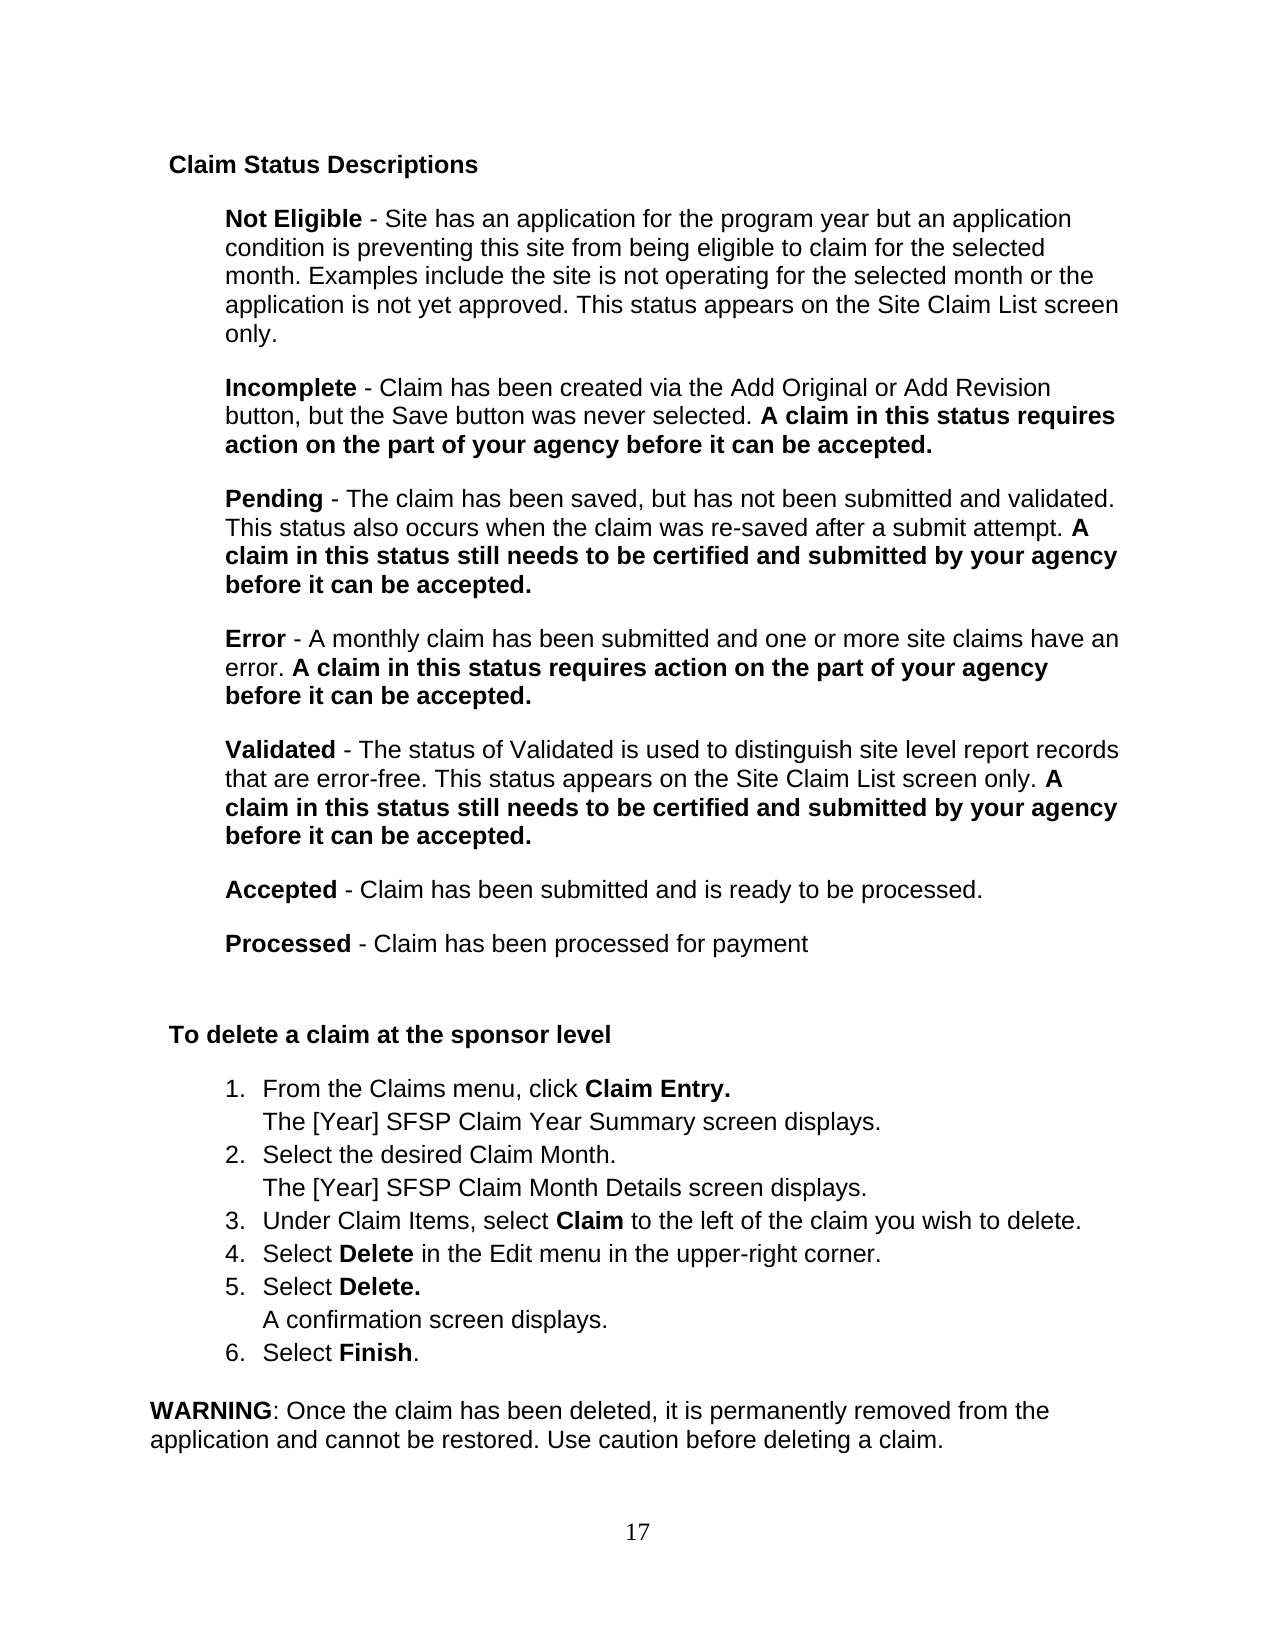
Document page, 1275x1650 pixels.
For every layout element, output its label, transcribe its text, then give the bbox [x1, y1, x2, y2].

list Select Delete. A confirmation screen displays. [225, 1272, 1125, 1334]
list Select Delete in the Edit menu in the upper-right corner. [225, 1239, 1125, 1268]
list Select the desired Claim Month. The [Year] SFSP Claim Month Details screen displays. [225, 1140, 1125, 1202]
text Validated - The status of Validated is used to distinguish site level report records that are error-free. This status appears on the Site Claim List screen only. A claim in this status still needs to be certified and submitted by your agency before it can be accepted. [225, 735, 1125, 850]
subtitle To delete a claim at the sponsor level [169, 1020, 1125, 1049]
text Error - A monthly claim has been submitted and one or more site claims have an error. A claim in this status requires action on the part of your agency before it can be accepted. [225, 624, 1125, 710]
text Incomplete - Claim has been created via the Add Original or Add Revision button, but the Save button was never selected. A claim in this status requires action on the part of your agency before it can be accepted. [225, 372, 1125, 459]
text WARNING: Once the claim has been deleted, it is permanently removed from the application and cannot be restored. Use caution before deleting a claim. [150, 1396, 1125, 1453]
list From the Claims menu, click Claim Entry. The [Year] SFSP Claim Year Summary screen displays. [225, 1074, 1125, 1136]
text Accepted - Claim has been submitted and is ready to be processed. [225, 875, 1125, 904]
text Not Eligible - Site has an application for the program year but an application condition is preventing this site from being eligible to claim for the selected month. Examples include the site is not operating for the selected month or the application is not yet approved. This status appears on the Site Claim List screen only. [225, 204, 1125, 347]
subtitle Claim Status Descriptions [169, 150, 1125, 179]
text Pending - The claim has been saved, but has not been submitted and validated. This status also occurs when the claim was re-saved after a submit attempt. A claim in this status still needs to be certified and submitted by your agency before it can be accepted. [225, 484, 1125, 599]
list Select Finish. [225, 1338, 1125, 1367]
text Processed - Claim has been processed for payment [225, 929, 1125, 957]
list Under Claim Items, select Claim to the left of the claim you wish to delete. [225, 1206, 1125, 1234]
